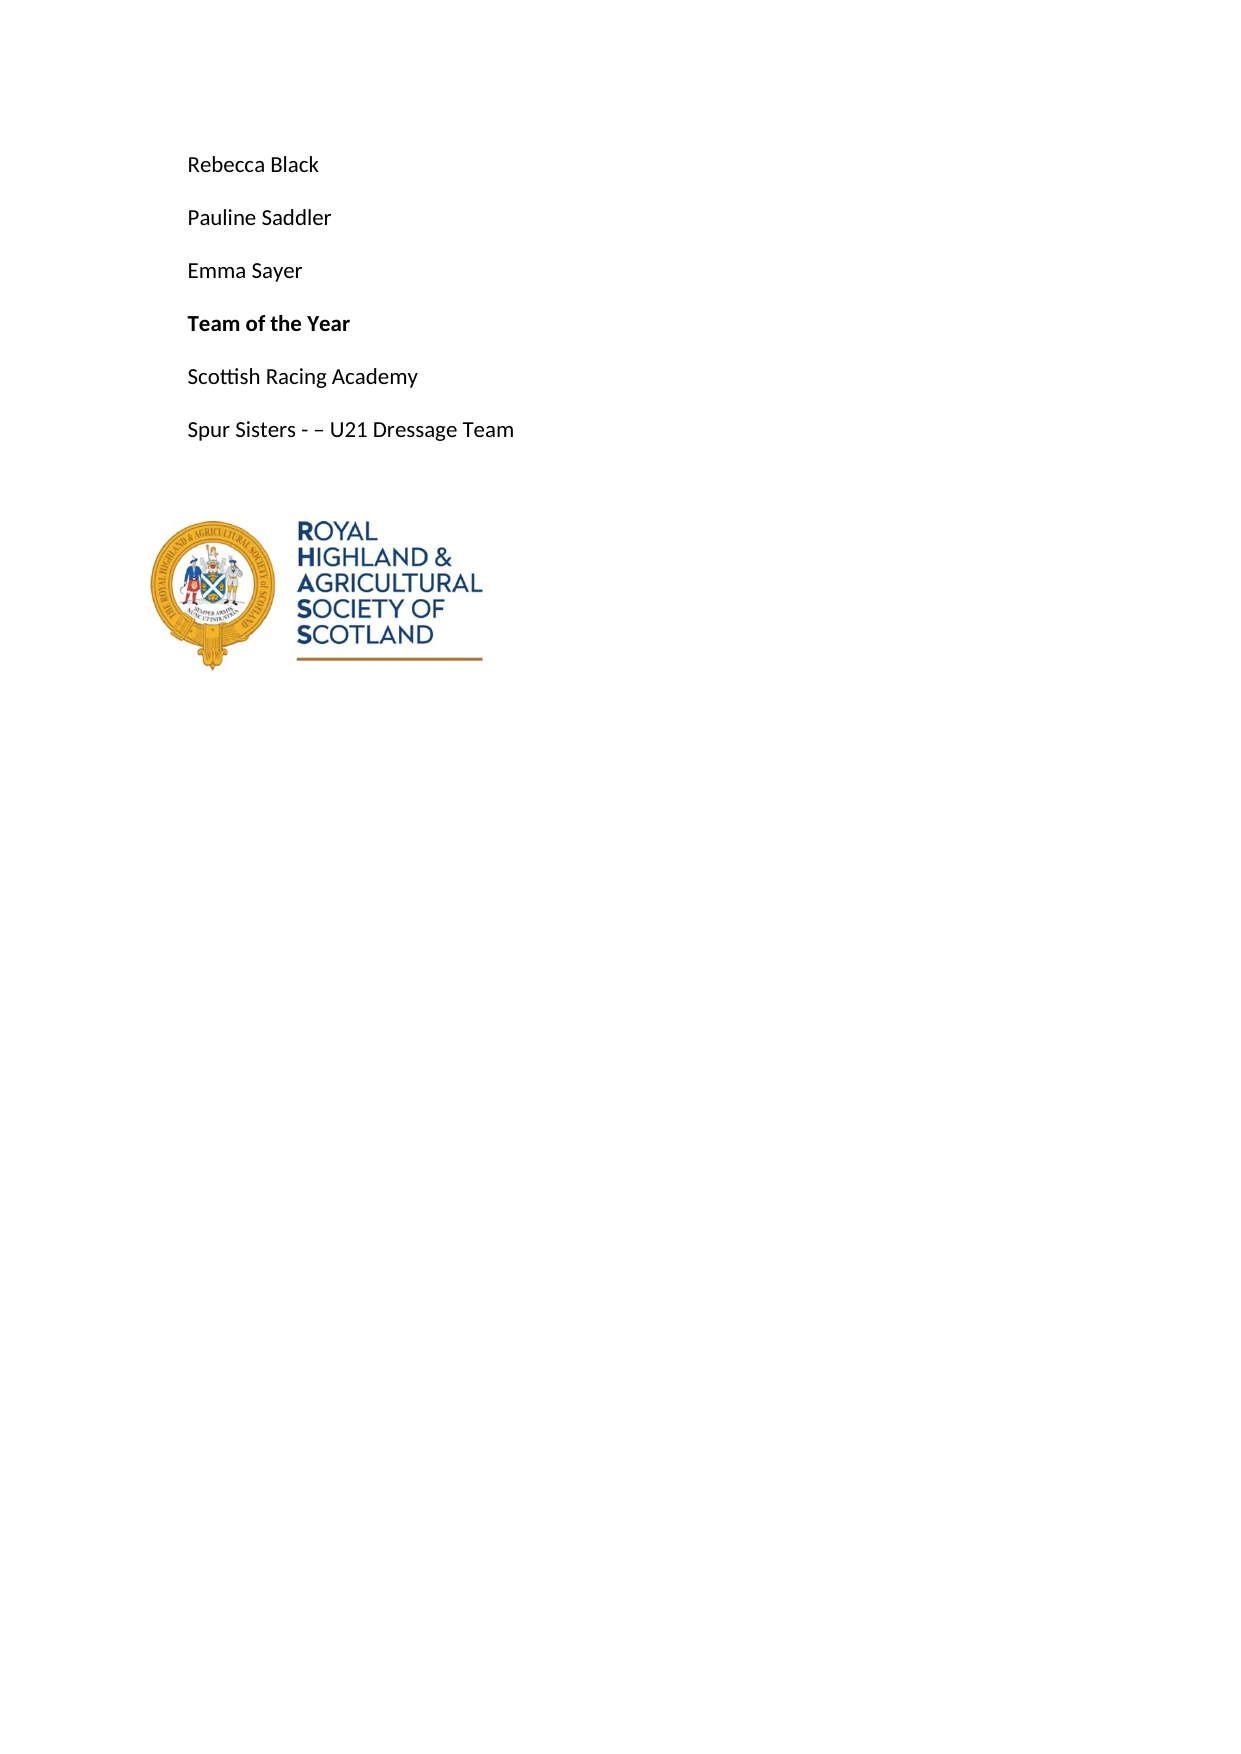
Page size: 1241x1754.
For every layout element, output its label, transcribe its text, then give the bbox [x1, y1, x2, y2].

picture [150, 521, 483, 671]
text Emma Sayer [187, 256, 1090, 284]
text Pauline Saddler [187, 203, 1090, 231]
text Scottish Racing Academy [187, 362, 1090, 390]
text Team of the Year [187, 309, 1090, 337]
text Spur Sisters - – U21 Dressage Team [187, 415, 1090, 443]
text Rebecca Black [187, 150, 1090, 178]
